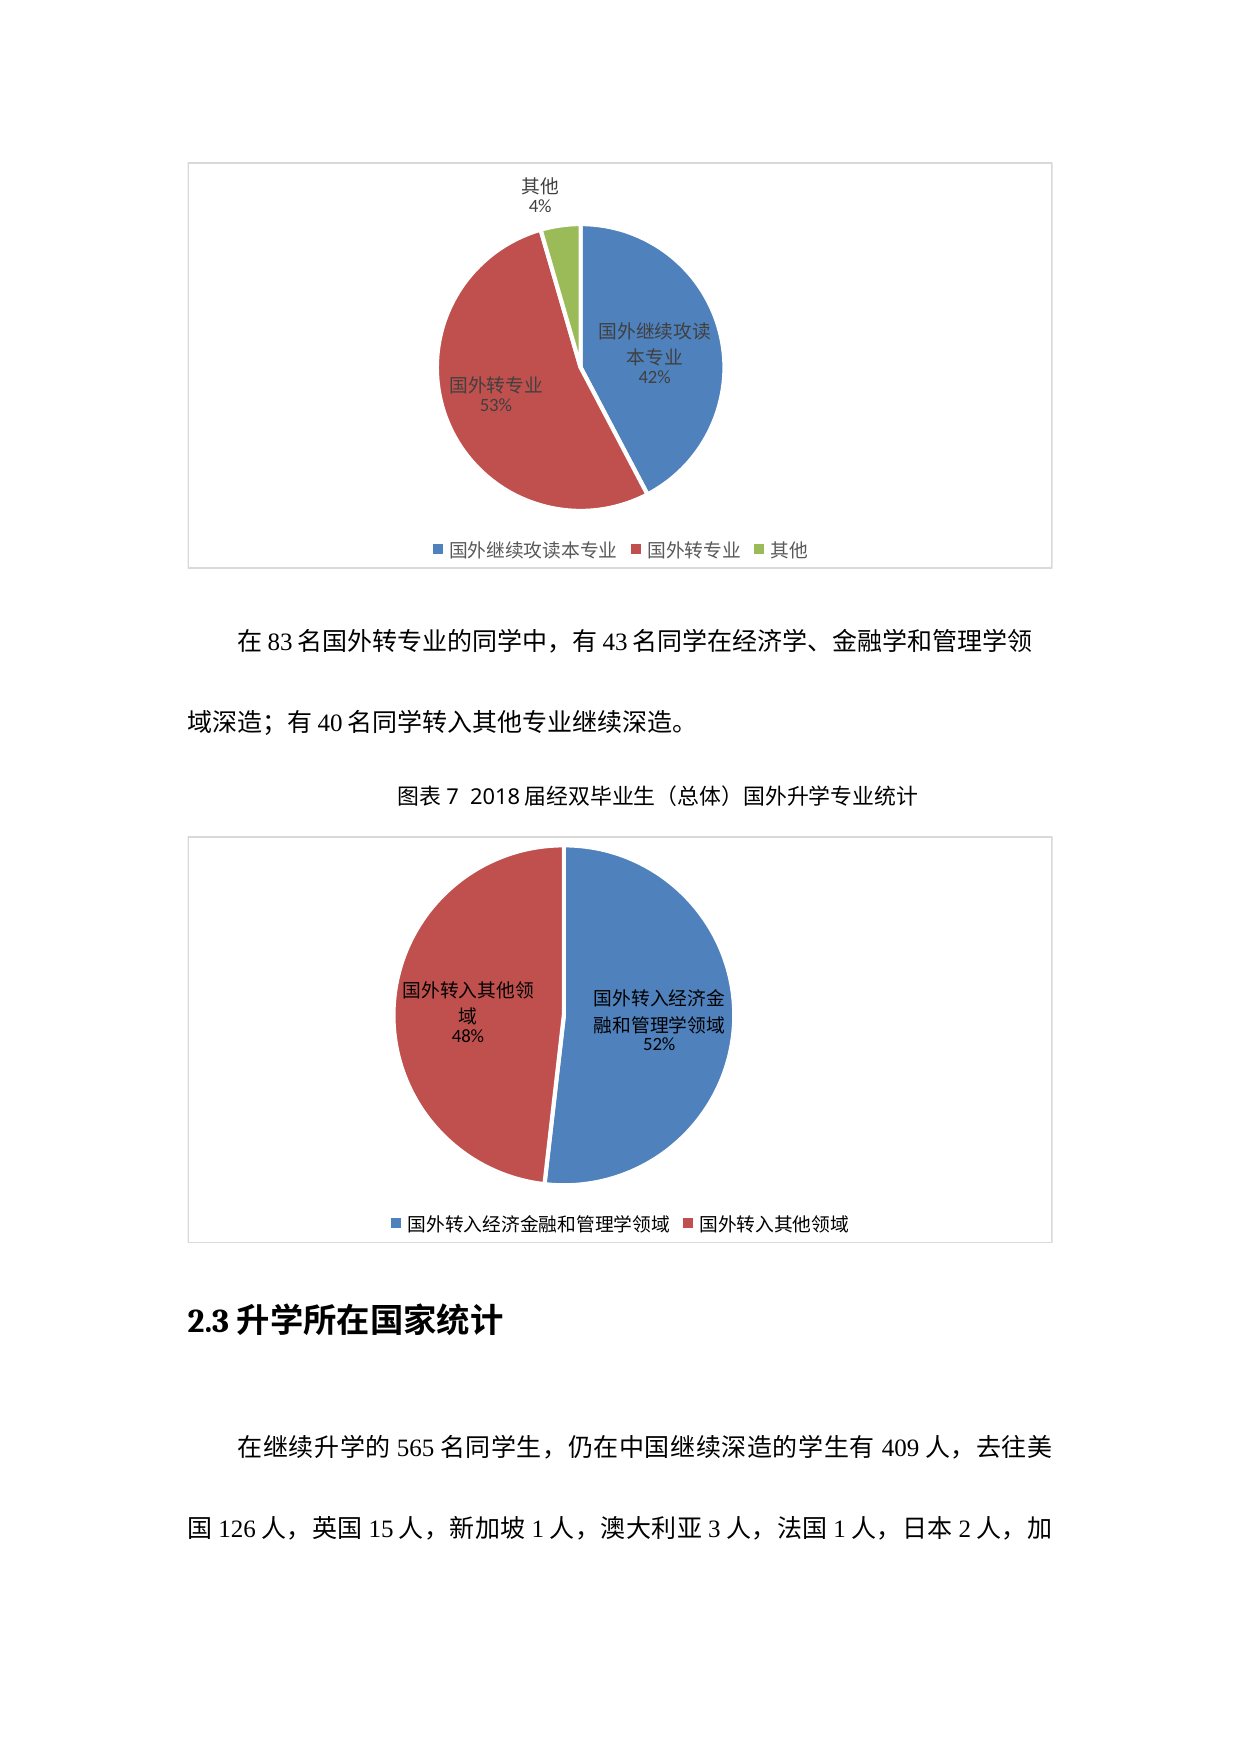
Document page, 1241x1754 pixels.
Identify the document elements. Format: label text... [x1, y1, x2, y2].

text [187, 1413, 1053, 1559]
text 图表 7 2018届经双毕业生（总体）国外升学专业统计 [187, 778, 1053, 811]
text 在83名国外转专业的同学中，有43名同学在经济学、金融学和管理学领域深造；有40名同学转入其他专业继续深造。 [187, 607, 1053, 753]
subtitle 2.3 升学所在国家统计 [187, 1286, 1053, 1351]
